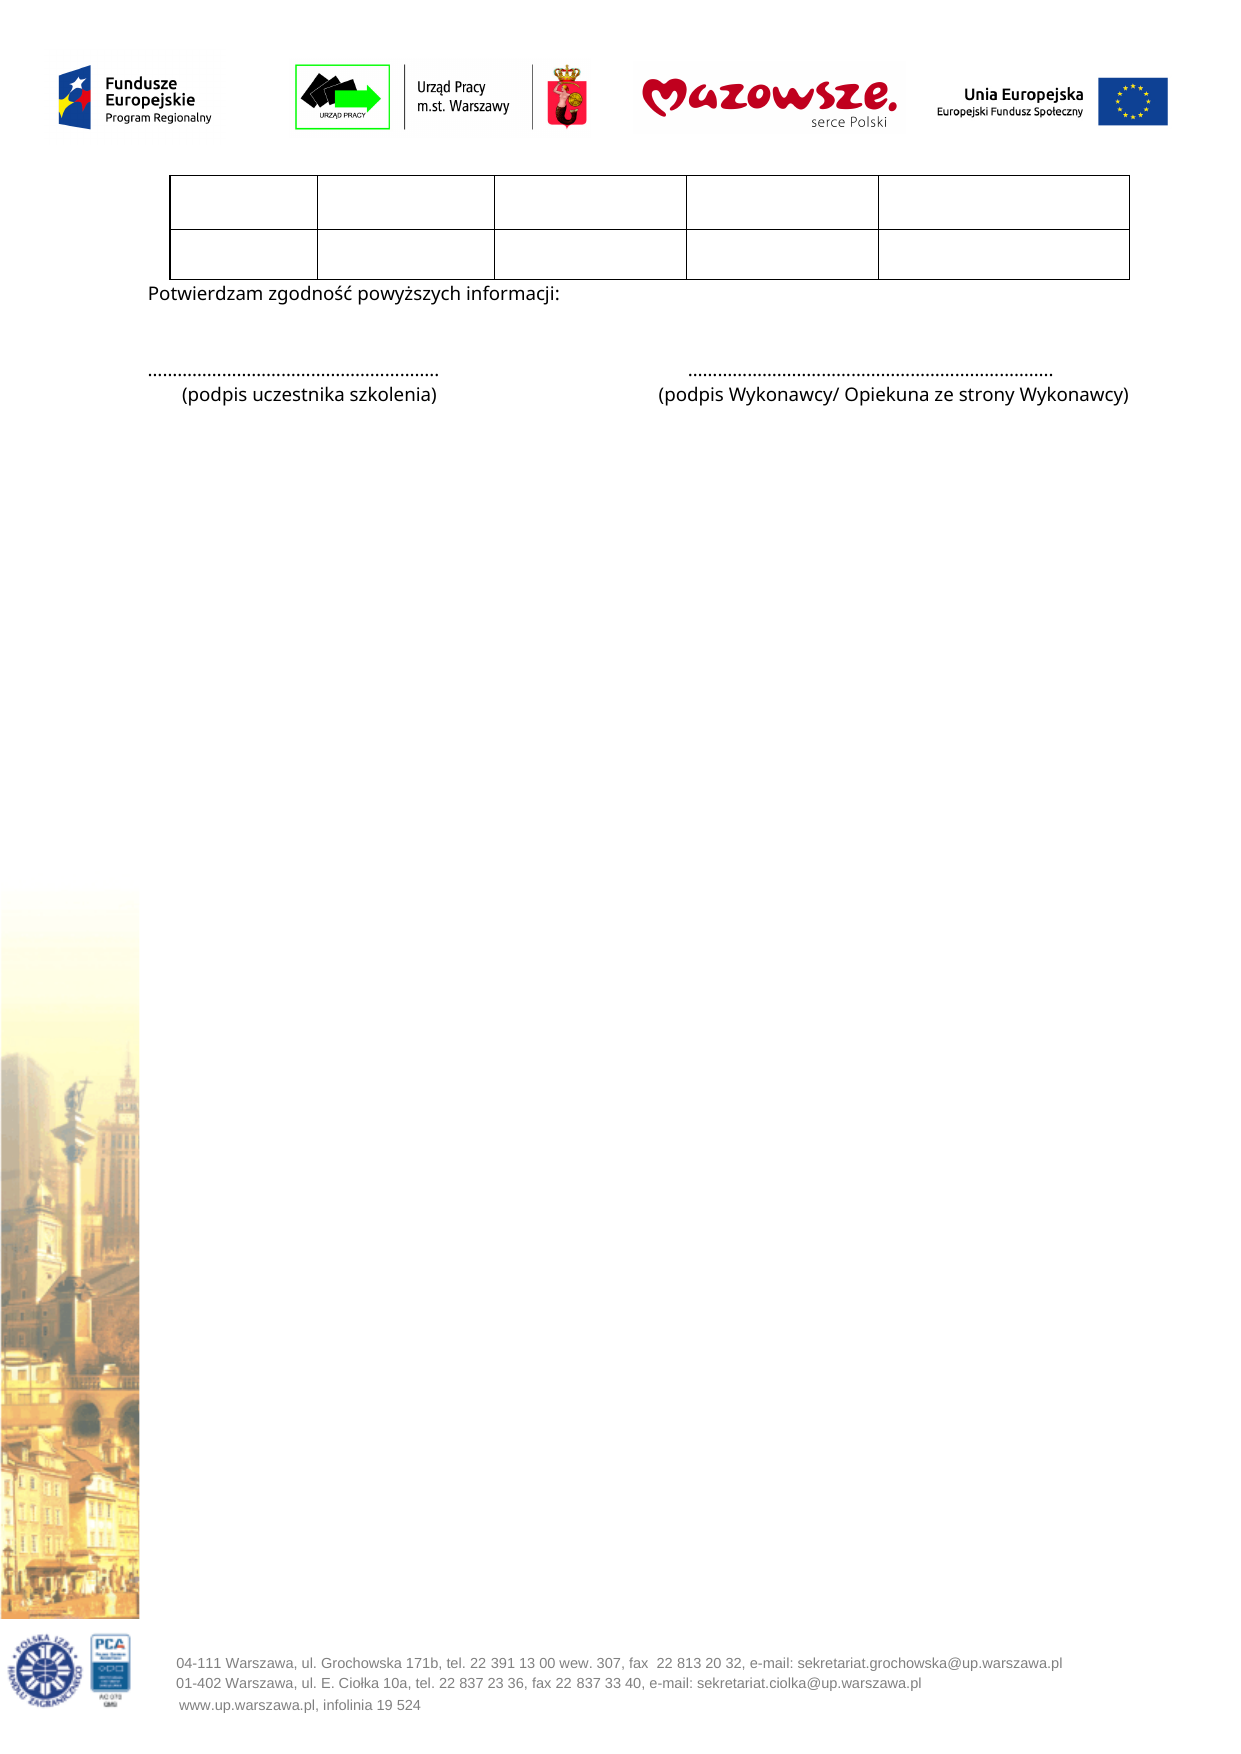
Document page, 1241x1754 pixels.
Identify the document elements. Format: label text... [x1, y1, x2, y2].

table_cell 4 [687, 176, 878, 228]
text ………………………………………………….. ……………………………………………………………….. [147, 356, 1152, 381]
table_cell [318, 230, 494, 279]
table_cell 5 [879, 176, 1129, 228]
picture [288, 58, 592, 138]
table_cell 3 [495, 176, 686, 228]
table_cell 1 [171, 176, 317, 228]
table_cell [495, 230, 686, 279]
text (podpis uczestnika szkolenia) (podpis Wykonawcy/ Opiekuna ze strony Wykonawcy) [148, 381, 1152, 407]
table_cell [879, 230, 1129, 279]
table_cell [171, 230, 317, 279]
text Potwierdzam zgodność powyższych informacji: [148, 280, 1152, 306]
picture [632, 61, 907, 134]
picture [921, 61, 1183, 141]
table_cell [687, 230, 878, 279]
table_cell 2 [318, 176, 494, 228]
picture [43, 49, 227, 145]
picture [0, 523, 140, 1620]
